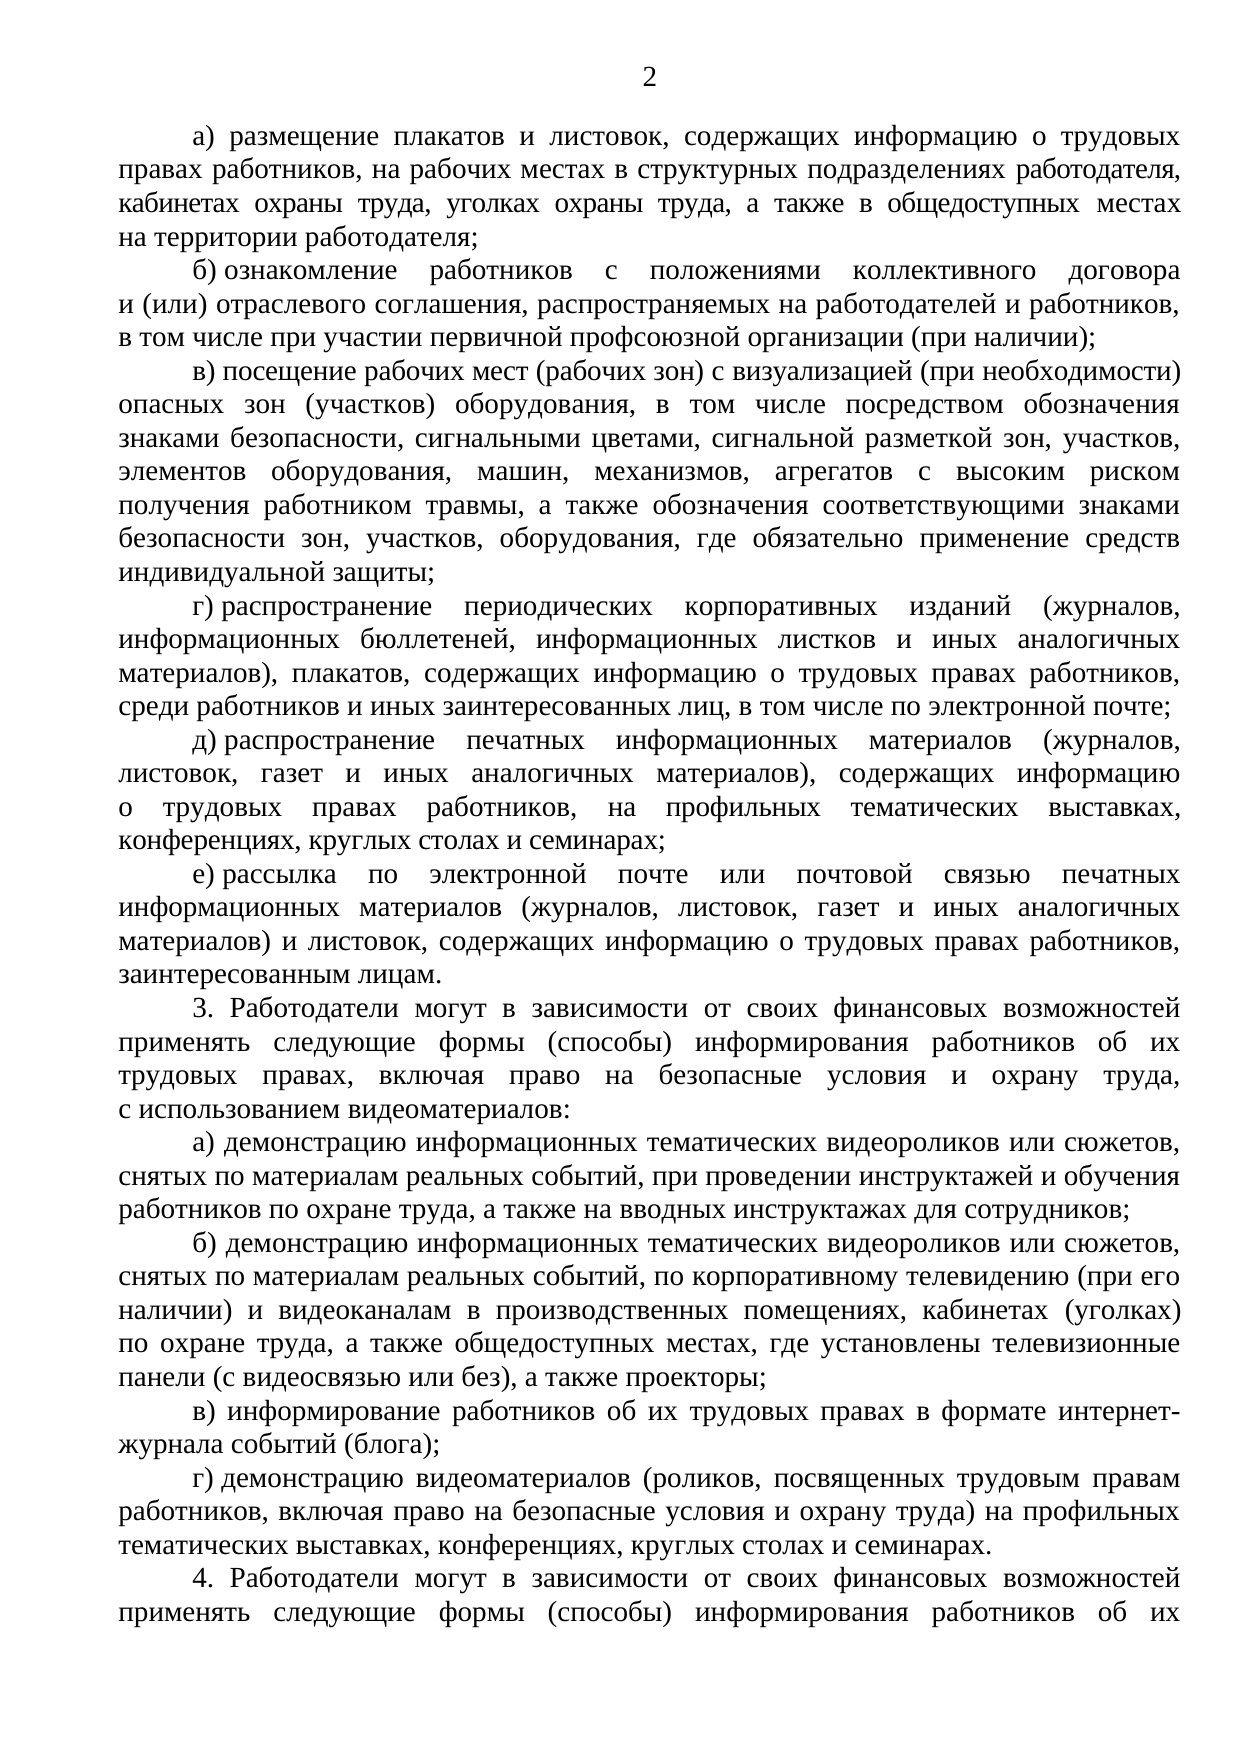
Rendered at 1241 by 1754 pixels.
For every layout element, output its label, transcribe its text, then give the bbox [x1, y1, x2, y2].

list а) демонстрацию информационных тематических видеороликов или сюжетов, снятых по материалам реальных событий, при проведении инструктажей и обучения работников по охране труда, а также на вводных инструктажах для сотрудников; [118, 1124, 1181, 1225]
list в) посещение рабочих мест (рабочих зон) с визуализацией (при необходимости) опасных зон (участков) оборудования, в том числе посредством обозначения знаками безопасности, сигнальными цветами, сигнальной разметкой зон, участков, элементов оборудования, машин, механизмов, агрегатов с высоким риском получения работником травмы, а также обозначения соответствующими знаками безопасности зон, участков, оборудования, где обязательно применение средств индивидуальной защиты; [118, 353, 1181, 588]
text 3. Работодатели могут в зависимости от своих финансовых возможностей применять следующие формы (способы) информирования работников об их трудовых правах, включая право на безопасные условия и охрану труда, с использованием видеоматериалов: [118, 990, 1181, 1124]
list б) демонстрацию информационных тематических видеороликов или сюжетов, снятых по материалам реальных событий, по корпоративному телевидению (при его наличии) и видеоканалам в производственных помещениях, кабинетах (уголках) по охране труда, а также общедоступных местах, где установлены телевизионные панели (с видеосвязью или без), а также проекторы; [118, 1225, 1181, 1393]
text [118, 1560, 1181, 1627]
list б) ознакомление работников с положениями коллективного договора и (или) отраслевого соглашения, распространяемых на работодателей и работников, в том числе при участии первичной профсоюзной организации (при наличии); [118, 252, 1181, 353]
list д) распространение печатных информационных материалов (журналов, листовок, газет и иных аналогичных материалов), содержащих информацию о трудовых правах работников, на профильных тематических выставках, конференциях, круглых столах и семинарах; [118, 722, 1181, 856]
list г) распространение периодических корпоративных изданий (журналов, информационных бюллетеней, информационных листков и иных аналогичных материалов), плакатов, содержащих информацию о трудовых правах работников, среди работников и иных заинтересованных лиц, в том числе по электронной почте; [118, 588, 1181, 722]
list а) размещение плакатов и листовок, содержащих информацию о трудовых правах работников, на рабочих местах в структурных подразделениях работодателя, кабинетах охраны труда, уголках охраны труда, а также в общедоступных местах на территории работодателя; [118, 118, 1181, 252]
list г) демонстрацию видеоматериалов (роликов, посвященных трудовым правам работников, включая право на безопасные условия и охрану труда) на профильных тематических выставках, конференциях, круглых столах и семинарах. [118, 1460, 1181, 1560]
list е) рассылка по электронной почте или почтовой связью печатных информационных материалов (журналов, листовок, газет и иных аналогичных материалов) и листовок, содержащих информацию о трудовых правах работников, заинтересованным лицам. [118, 856, 1181, 990]
list в) информирование работников об их трудовых правах в формате интернет-журнала событий (блога); [118, 1393, 1181, 1460]
